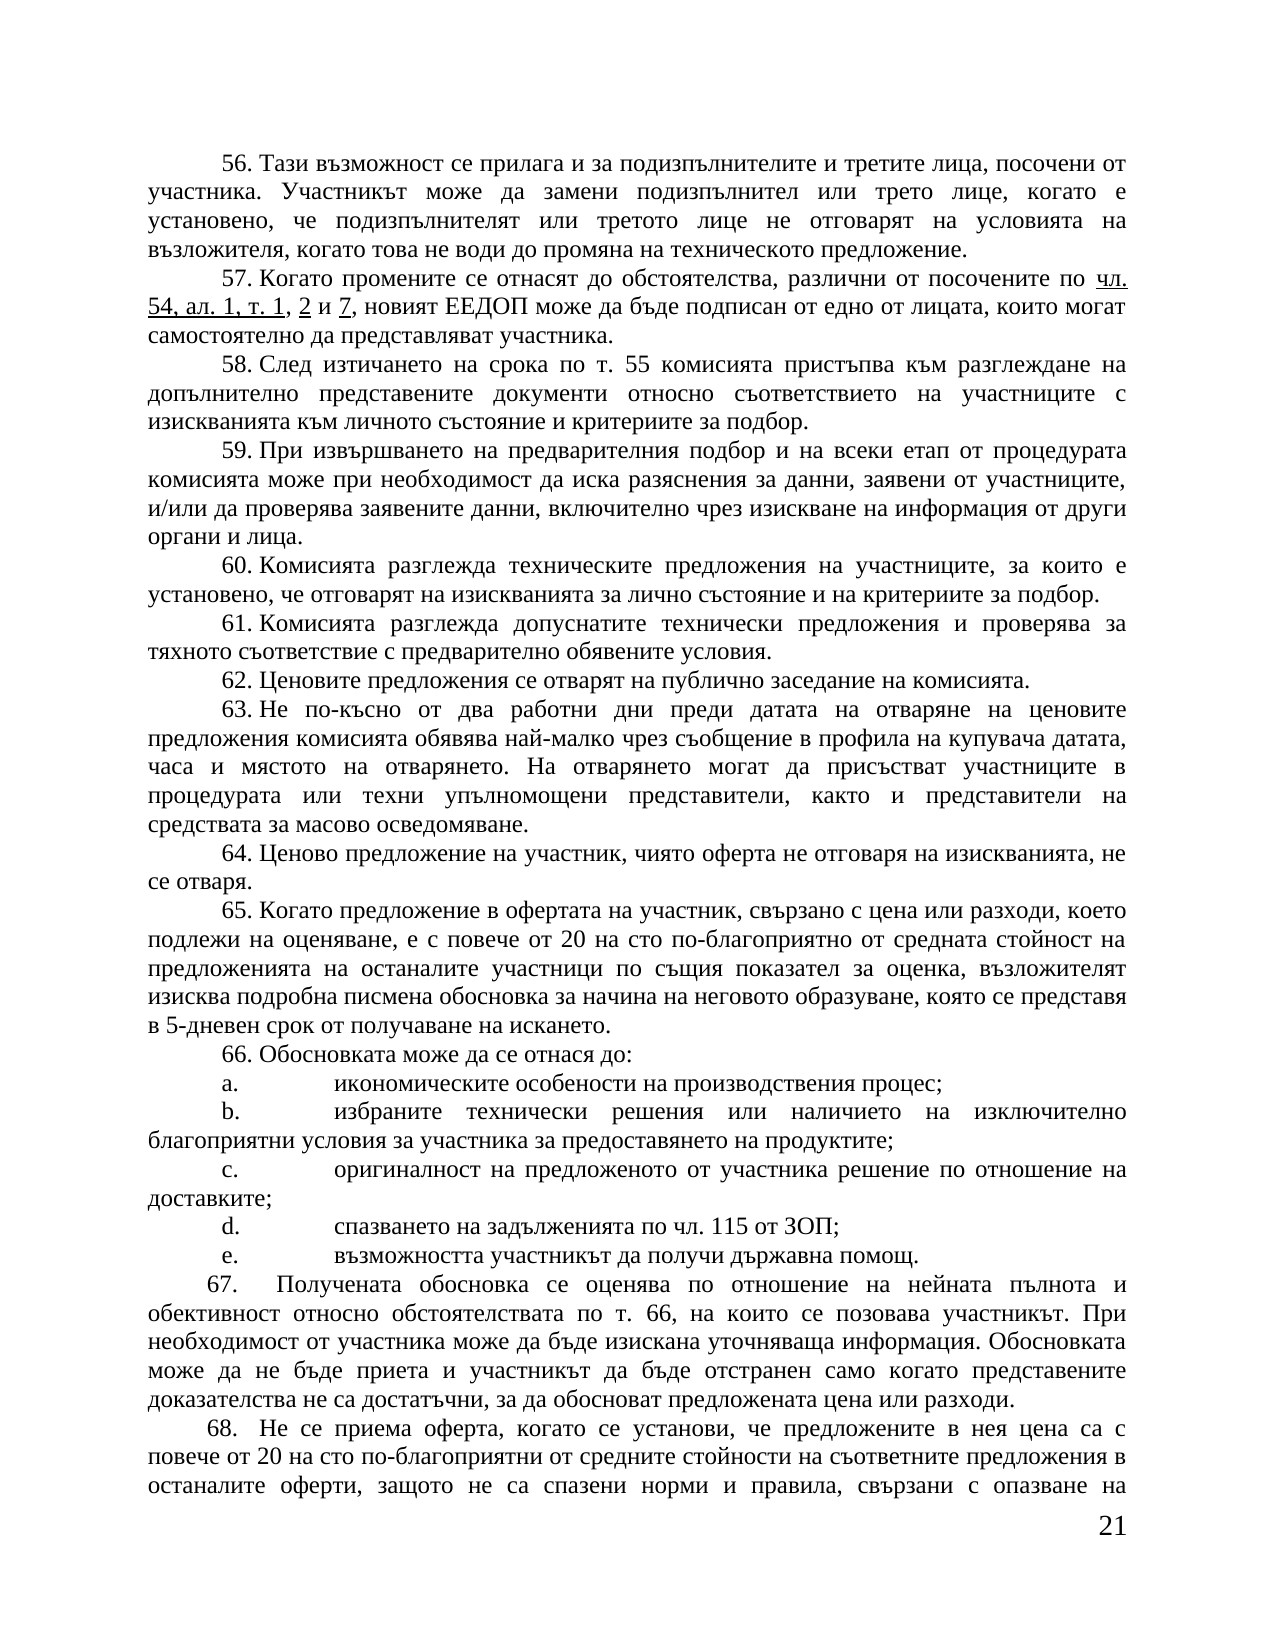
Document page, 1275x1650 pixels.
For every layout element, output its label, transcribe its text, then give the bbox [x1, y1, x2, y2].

list При извършването на предварителния подбор и на всеки етап от процедурата комисията може при необходимост да иска разяснения за данни, заявени от участниците, и/или да проверява заявените данни, включително чрез изискване на информация от други органи и лица. [148, 435, 1127, 550]
list Ценовите предложения се отварят на публично заседание на комисията. [148, 665, 1127, 694]
list Когато предложение в офертата на участник, свързано с цена или разходи, което подлежи на оценяване, е с повече от 20 на сто по-благоприятно от средната стойност на предложенията на останалите участници по същия показател за оценка, възложителят изисква подробна писмена обосновка за начина на неговото образуване, която се представя в 5-дневен срок от получаване на искането. [148, 895, 1127, 1039]
list спазването на задълженията по чл. 115 от ЗОП; [148, 1211, 1127, 1240]
list Когато промените се отнасят до обстоятелства, различни от посочените по чл. 54, ал. 1, т. 1, 2 и 7, новият ЕЕДОП може да бъде подписан от едно от лицата, които могат самостоятелно да представляват участника. [148, 263, 1127, 349]
list Комисията разглежда допуснатите технически предложения и проверява за тяхното съответствие с предварително обявените условия. [148, 608, 1127, 665]
list икономическите особености на производствения процес; [148, 1068, 1127, 1096]
list избраните технически решения или наличието на изключително благоприятни условия за участника за предоставянето на продуктите; [148, 1096, 1127, 1154]
list Обосновката може да се отнася до: [148, 1039, 1127, 1068]
list Тази възможност се прилага и за подизпълнителите и третите лица, посочени от участника. Участникът може да замени подизпълнител или трето лице, когато е установено, че подизпълнителят или третото лице не отговарят на условията на възложителя, когато това не води до промяна на техническото предложение. [148, 148, 1127, 263]
list След изтичането на срока по т. 55 комисията пристъпва към разглеждане на допълнително представените документи относно съответствието на участниците с изискванията към личното състояние и критериите за подбор. [148, 349, 1127, 435]
list Получената обосновка се оценява по отношение на нейната пълнота и обективност относно обстоятелствата по т. 66, на които се позовава участникът. При необходимост от участника може да бъде изискана уточняваща информация. Обосновката може да не бъде приета и участникът да бъде отстранен само когато представените доказателства не са достатъчни, за да обосноват предложената цена или разходи. [148, 1269, 1127, 1413]
list оригиналност на предложеното от участника решение по отношение на доставките; [148, 1154, 1127, 1211]
list възможността участникът да получи държавна помощ. [148, 1240, 1127, 1269]
list Ценово предложение на участник, чиято оферта не отговаря на изискванията, не се отваря. [148, 838, 1127, 895]
list Комисията разглежда техническите предложения на участниците, за които е установено, че отговарят на изискванията за лично състояние и на критериите за подбор. [148, 550, 1127, 608]
list Не по-късно от два работни дни преди датата на отваряне на ценовите предложения комисията обявява най-малко чрез съобщение в профила на купувача датата, часа и мястото на отварянето. На отварянето могат да присъстват участниците в процедурата или техни упълномощени представители, както и представители на средствата за масово осведомяване. [148, 694, 1127, 838]
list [148, 1413, 1127, 1499]
